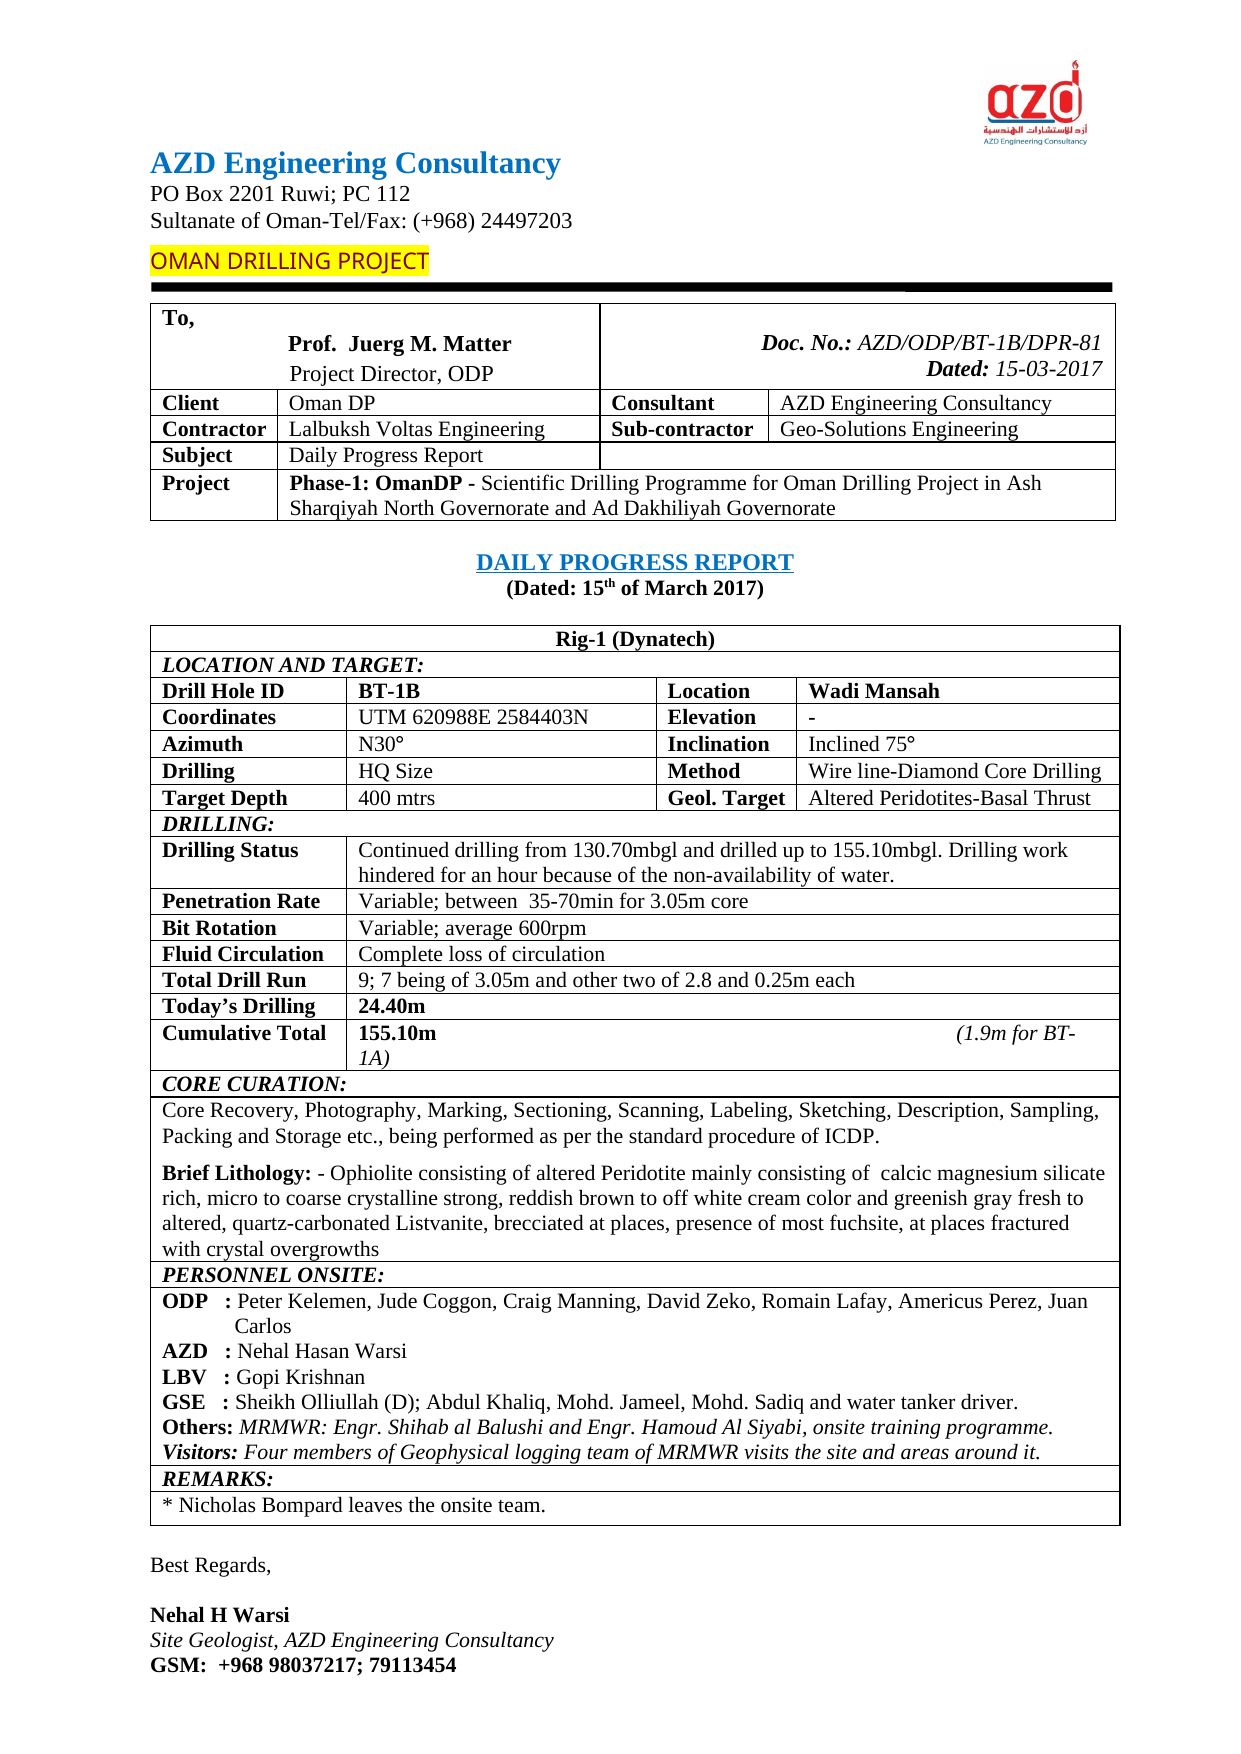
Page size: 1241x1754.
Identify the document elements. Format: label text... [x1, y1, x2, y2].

table_cell PERSONNEL ONSITE: [151, 1262, 1119, 1287]
table_cell Penetration Rate [151, 889, 346, 914]
table_cell - [797, 704, 1119, 729]
table_cell Project [151, 470, 277, 520]
text (Dated: 15th of March 2017) [150, 575, 1120, 601]
table_cell Client [151, 390, 277, 415]
table_cell Inclination [657, 731, 796, 757]
table_header To, Prof. Juerg M. Matter Project Director, ODP [151, 304, 599, 389]
table_cell Drilling [151, 758, 346, 783]
table_cell Inclined 75° [797, 731, 1119, 757]
table_cell Target Depth [151, 785, 346, 810]
table_cell HQ Size [347, 758, 656, 783]
text DAILY PROGRESS REPORT [150, 548, 1120, 575]
table_header Rig-1 (Dynatech) [151, 626, 1119, 651]
table_cell Altered Peridotites-Basal Thrust [797, 785, 1119, 810]
table_cell Elevation [657, 704, 796, 729]
table_cell Core Recovery, Photography, Marking, Sectioning, Scanning, Labeling, Sketching, Description, Sampling, Packing and Storage etc., being performed as per the standard procedure of ICDP. Brief Lithology: - Ophiolite consisting of altered Peridotite mainly consisting of calcic magnesium silicate rich, micro to coarse crystalline strong, reddish brown to off white cream color and greenish gray fresh to altered, quartz-carbonated Listvanite, brecciated at places, presence of most fuchsite, at places fractured with crystal overgrowths [151, 1098, 1119, 1261]
table_cell 24.40m [347, 994, 1119, 1019]
table_cell 9; 7 being of 3.05m and other two of 2.8 and 0.25m each [347, 967, 1119, 992]
text Nehal H Warsi [150, 1602, 1120, 1627]
table_cell N30° [347, 731, 656, 757]
table_cell CORE CURATION: [151, 1071, 1119, 1096]
text Site Geologist, AZD Engineering Consultancy [150, 1627, 1120, 1652]
table_cell Variable; average 600rpm [347, 915, 1119, 940]
table_cell UTM 620988E 2584403N [347, 704, 656, 729]
table_header Doc. No.: AZD/ODP/BT-1B/DPR-81 Dated: 15-03-2017 [601, 304, 1115, 389]
table_cell Contractor [151, 416, 277, 441]
table_cell Phase-1: OmanDP - Scientific Drilling Programme for Oman Drilling Project in Ash Sharqiyah North Governorate and Ad Dakhiliyah Governorate [278, 470, 1115, 520]
table_cell 400 mtrs [347, 785, 656, 810]
table_cell Geo-Solutions Engineering [769, 416, 1115, 441]
table_cell Total Drill Run [151, 967, 346, 992]
table_cell REMARKS: [151, 1466, 1119, 1491]
table_cell [601, 443, 1115, 469]
table_cell Location [657, 678, 796, 703]
table_cell Variable; between 35-70min for 3.05m core [347, 889, 1119, 914]
table_cell 155.10m (1.9m for BT-1A) [347, 1020, 1119, 1070]
table_cell ODP : Peter Kelemen, Jude Coggon, Craig Manning, David Zeko, Romain Lafay, Americus Perez, Juan Carlos AZD : Nehal Hasan Warsi LBV : Gopi Krishnan GSE : Sheikh Olliullah (D); Abdul Khaliq, Mohd. Jameel, Mohd. Sadiq and water tanker driver. Others: MRMWR: Engr. Shihab al Balushi and Engr. Hamoud Al Siyabi, onsite training programme. Visitors: Four members of Geophysical logging team of MRMWR visits the site and areas around it. [151, 1288, 1119, 1464]
text Best Regards, [150, 1552, 1120, 1577]
table_cell Method [657, 758, 796, 783]
table_cell Sub-contractor [601, 416, 768, 441]
table_cell Drilling Status [151, 837, 346, 887]
table_cell Daily Progress Report [278, 443, 599, 469]
table_cell Bit Rotation [151, 915, 346, 940]
table_cell BT-1B [347, 678, 656, 703]
text GSM: +968 98037217; 79113454 [150, 1652, 1120, 1678]
table_cell Lalbuksh Voltas Engineering [278, 416, 599, 441]
table_cell Wire line-Diamond Core Drilling [797, 758, 1119, 783]
table_cell AZD Engineering Consultancy [769, 390, 1115, 415]
table_cell Subject [151, 443, 277, 469]
table_cell Continued drilling from 130.70mbgl and drilled up to 155.10mbgl. Drilling work hindered for an hour because of the non-availability of water. [347, 837, 1119, 887]
table_cell Coordinates [151, 704, 346, 729]
picture [983, 60, 1087, 145]
table_cell Wadi Mansah [797, 678, 1119, 703]
table_cell Geol. Target [657, 785, 796, 810]
table_cell DRILLING: [151, 811, 1119, 836]
table_cell Cumulative Total [151, 1020, 346, 1070]
table_cell Today’s Drilling [151, 994, 346, 1019]
table_cell Complete loss of circulation [347, 941, 1119, 966]
table_cell Fluid Circulation [151, 941, 346, 966]
table_cell Oman DP [278, 390, 599, 415]
table_cell LOCATION AND TARGET: [151, 652, 1119, 677]
table_cell Azimuth [151, 731, 346, 757]
table_cell Consultant [601, 390, 768, 415]
table_cell Drill Hole ID [151, 678, 346, 703]
table_cell * Nicholas Bompard leaves the onsite team. [151, 1492, 1119, 1525]
